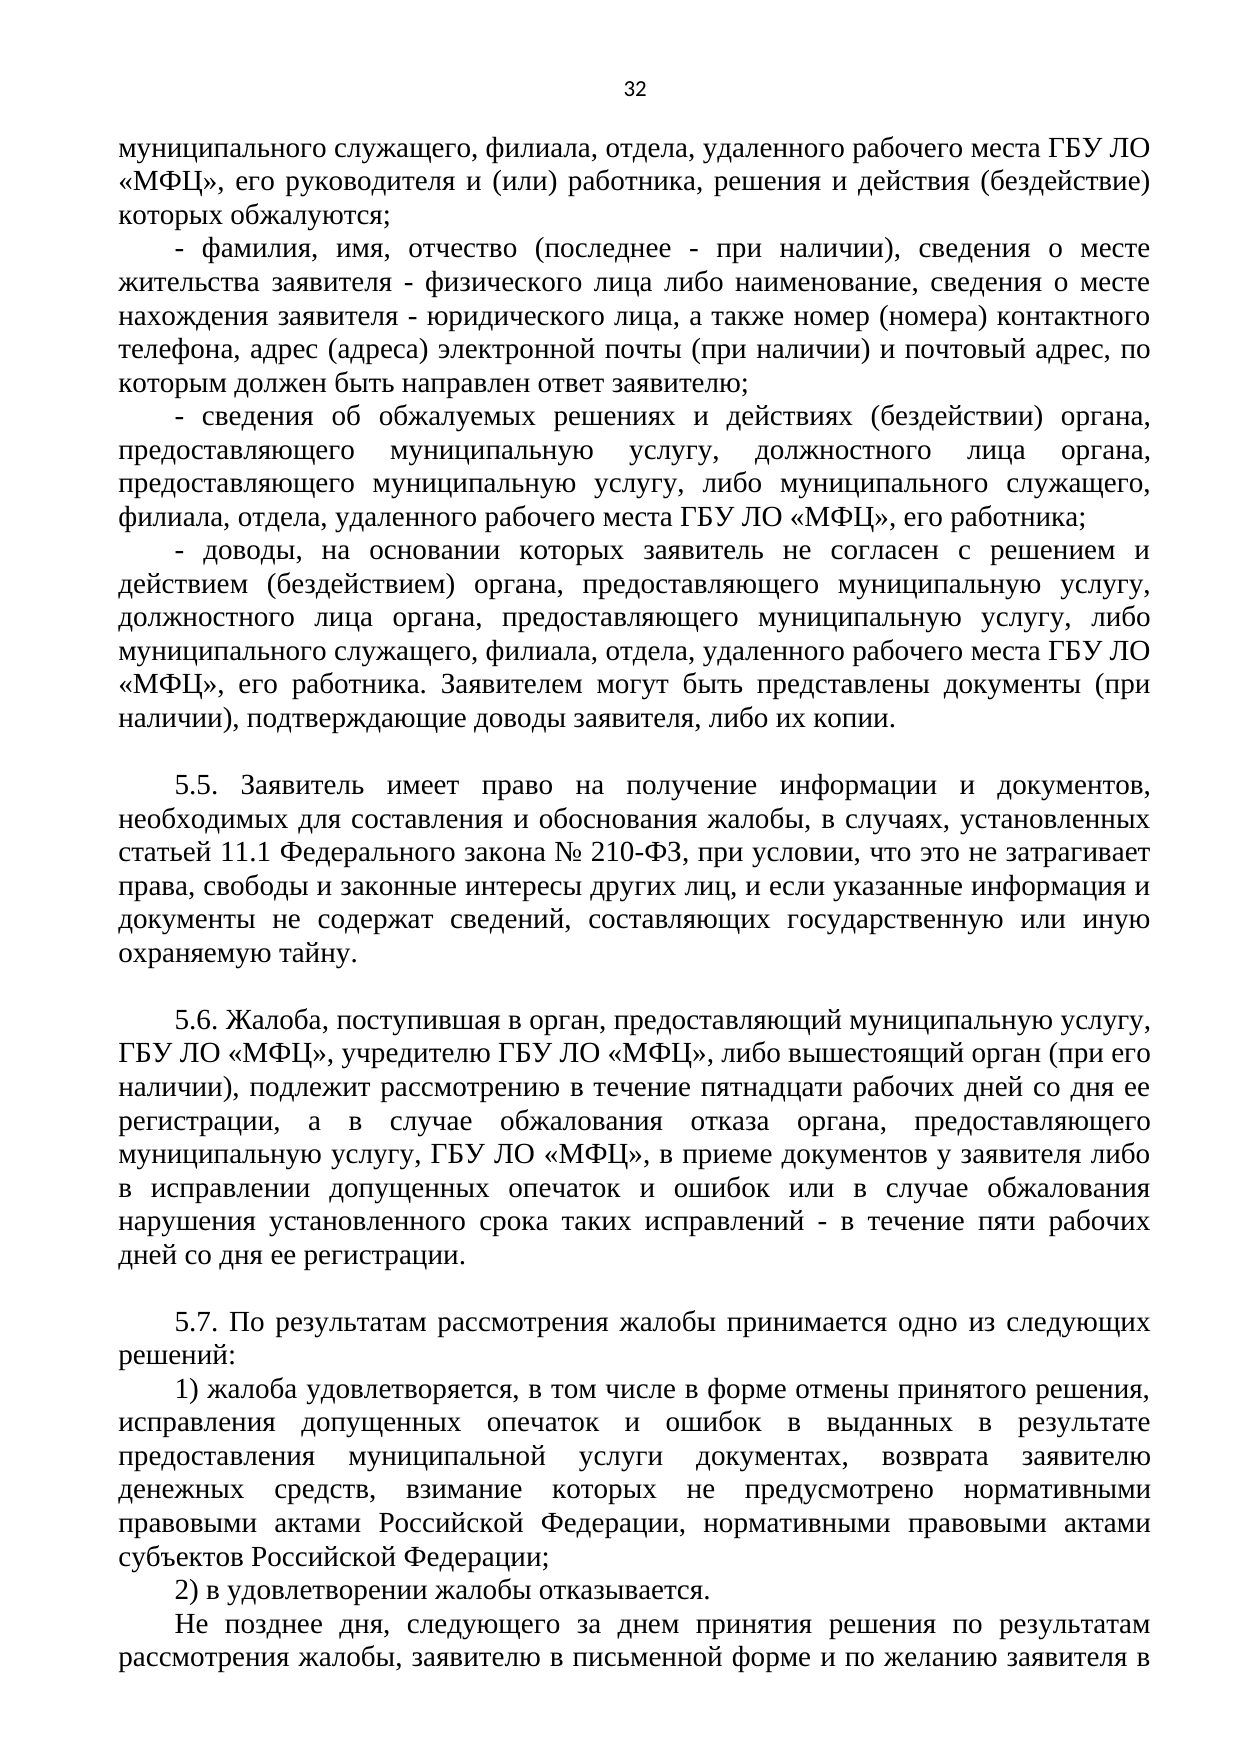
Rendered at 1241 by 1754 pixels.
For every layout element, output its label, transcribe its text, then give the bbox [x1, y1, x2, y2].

text 5.5. Заявитель имеет право на получение информации и документов, необходимых для составления и обоснования жалобы, в случаях, установленных статьей 11.1 Федерального закона № 210-ФЗ, при условии, что это не затрагивает права, свободы и законные интересы других лиц, и если указанные информация и документы не содержат сведений, составляющих государственную или иную охраняемую тайну. [118, 767, 1152, 968]
text 5.6. Жалоба, поступившая в орган, предоставляющий муниципальную услугу, ГБУ ЛО «МФЦ», учредителю ГБУ ЛО «МФЦ», либо вышестоящий орган (при его наличии), подлежит рассмотрению в течение пятнадцати рабочих дней со дня ее регистрации, а в случае обжалования отказа органа, предоставляющего муниципальную услугу, ГБУ ЛО «МФЦ», в приеме документов у заявителя либо в исправлении допущенных опечаток и ошибок или в случае обжалования нарушения установленного срока таких исправлений - в течение пяти рабочих дней со дня ее регистрации. [118, 1002, 1152, 1270]
text 5.7. По результатам рассмотрения жалобы принимается одно из следующих решений: [118, 1304, 1152, 1371]
text - фамилия, имя, отчество (последнее - при наличии), сведения о месте жительства заявителя - физического лица либо наименование, сведения о месте нахождения заявителя - юридического лица, а также номер (номера) контактного телефона, адрес (адреса) электронной почты (при наличии) и почтовый адрес, по которым должен быть направлен ответ заявителю; [118, 231, 1152, 398]
text 1) жалоба удовлетворяется, в том числе в форме отмены принятого решения, исправления допущенных опечаток и ошибок в выданных в результате предоставления муниципальной услуги документах, возврата заявителю денежных средств, взимание которых не предусмотрено нормативными правовыми актами Российской Федерации, нормативными правовыми актами субъектов Российской Федерации; [118, 1371, 1152, 1572]
text 2) в удовлетворении жалобы отказывается. [118, 1572, 1152, 1606]
text - доводы, на основании которых заявитель не согласен с решением и действием (бездействием) органа, предоставляющего муниципальную услугу, должностного лица органа, предоставляющего муниципальную услугу, либо муниципального служащего, филиала, отдела, удаленного рабочего места ГБУ ЛО «МФЦ», его работника. Заявителем могут быть представлены документы (при наличии), подтверждающие доводы заявителя, либо их копии. [118, 532, 1152, 734]
text - сведения об обжалуемых решениях и действиях (бездействии) органа, предоставляющего муниципальную услугу, должностного лица органа, предоставляющего муниципальную услугу, либо муниципального служащего, филиала, отдела, удаленного рабочего места ГБУ ЛО «МФЦ», его работника; [118, 398, 1152, 532]
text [118, 1606, 1152, 1673]
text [118, 130, 1152, 231]
